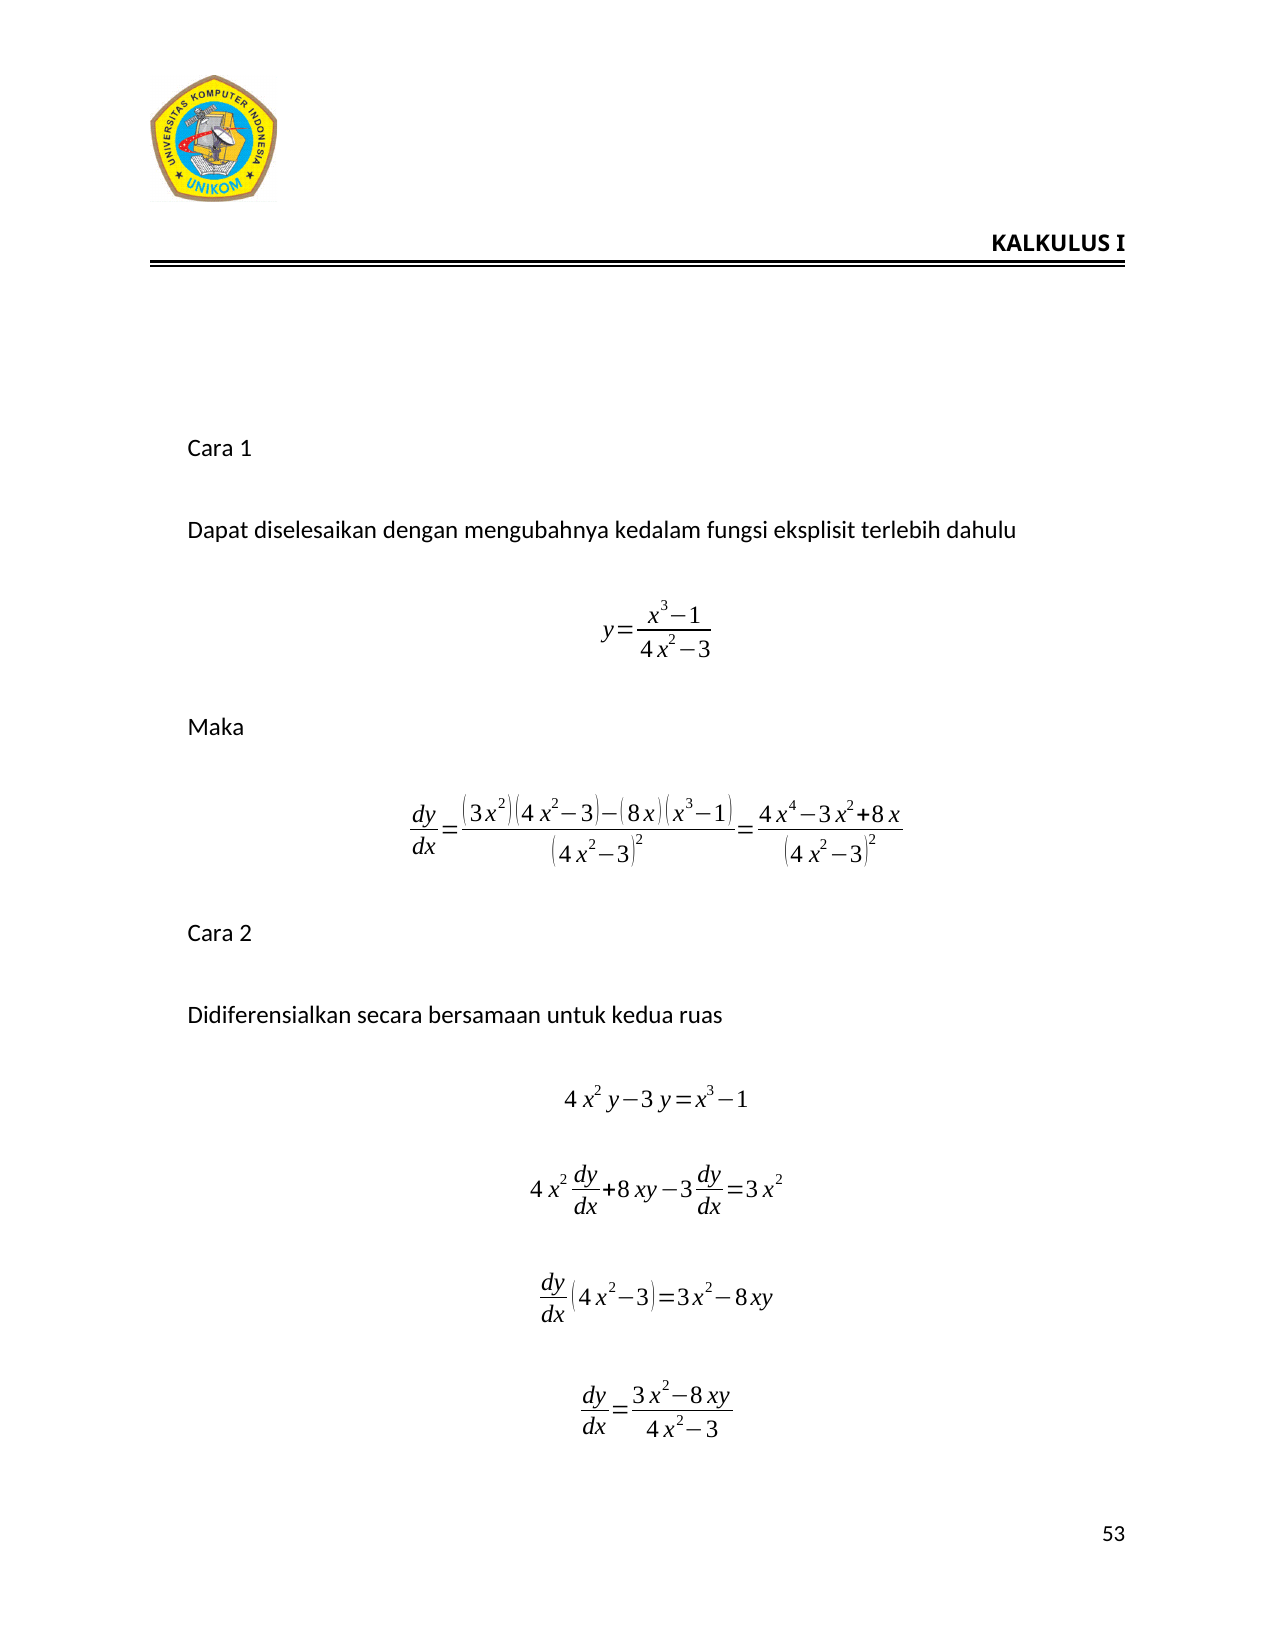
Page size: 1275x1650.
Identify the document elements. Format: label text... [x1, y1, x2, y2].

text Didiferensialkan secara bersamaan untuk kedua ruas [187, 999, 1125, 1030]
picture [150, 75, 278, 202]
text Cara 1 [187, 433, 1125, 463]
text Maka [187, 711, 1125, 742]
text Dapat diselesaikan dengan mengubahnya kedalam fungsi eksplisit terlebih dahulu [187, 514, 1125, 545]
text Cara 2 [187, 917, 1125, 948]
